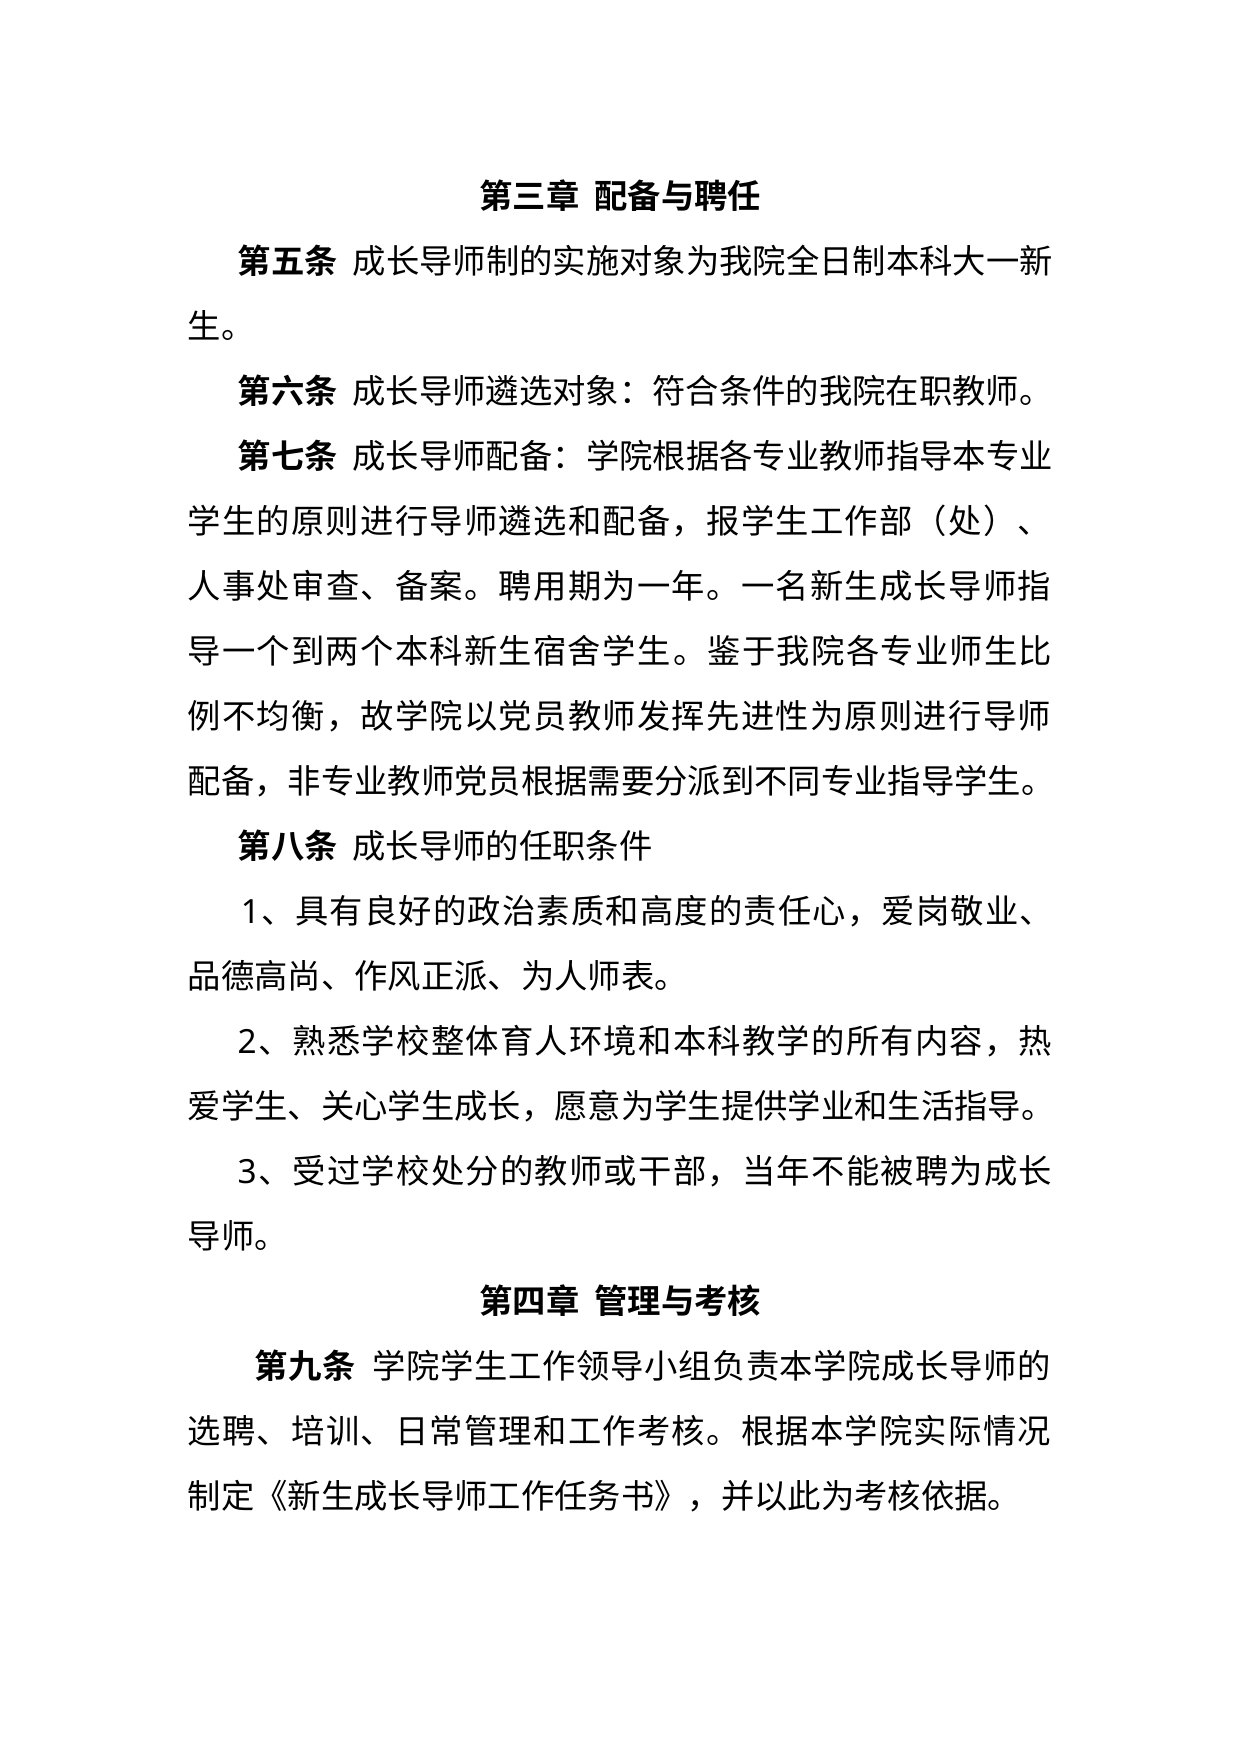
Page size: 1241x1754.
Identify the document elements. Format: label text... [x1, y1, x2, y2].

text 第六条 成长导师遴选对象：符合条件的我院在职教师。 [187, 357, 1053, 422]
text 第三章 配备与聘任 [187, 162, 1053, 227]
text 第五条 成长导师制的实施对象为我院全日制本科大一新生。 [187, 227, 1053, 357]
text 第八条 成长导师的任职条件 [187, 812, 1053, 877]
text 1、具有良好的政治素质和高度的责任心，爱岗敬业、品德高尚、作风正派、为人师表。 [187, 877, 1053, 1007]
text 3、受过学校处分的教师或干部，当年不能被聘为成长导师。 [187, 1137, 1053, 1267]
text 第七条 成长导师配备：学院根据各专业教师指导本专业学生的原则进行导师遴选和配备，报学生工作部（处）、人事处审查、备案。聘用期为一年。一名新生成长导师指导一个到两个本科新生宿舍学生。鉴于我院各专业师生比例不均衡，故学院以党员教师发挥先进性为原则进行导师配备，非专业教师党员根据需要分派到不同专业指导学生。 [187, 422, 1053, 812]
text 2、熟悉学校整体育人环境和本科教学的所有内容，热爱学生、关心学生成长，愿意为学生提供学业和生活指导。 [187, 1007, 1053, 1137]
text 第九条 学院学生工作领导小组负责本学院成长导师的选聘、培训、日常管理和工作考核。根据本学院实际情况，制定《新生成长导师工作任务书》，并以此为考核依据。 [187, 1332, 1053, 1527]
text 第四章 管理与考核 [187, 1267, 1053, 1332]
